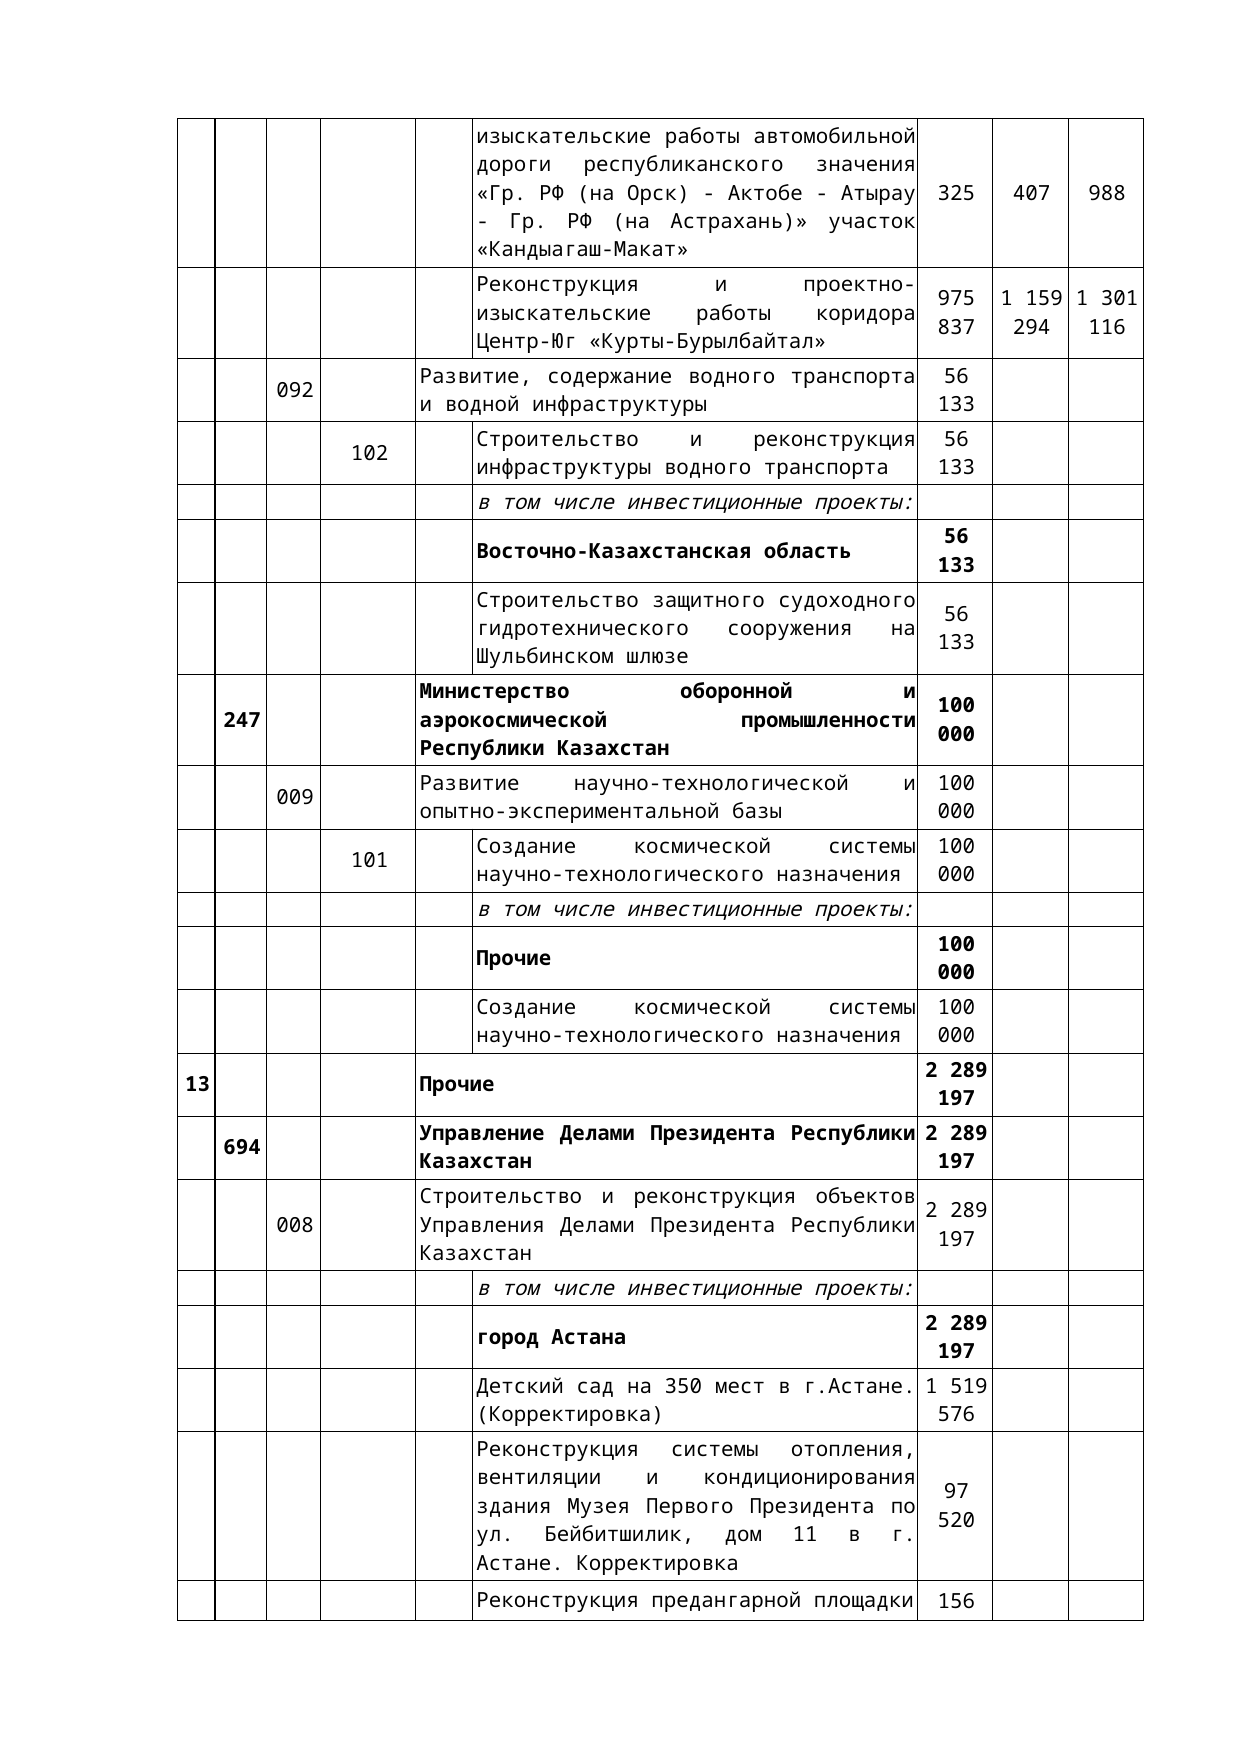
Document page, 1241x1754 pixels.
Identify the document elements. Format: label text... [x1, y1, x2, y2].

table_cell [1069, 1180, 1143, 1270]
table_cell [178, 830, 214, 892]
table_cell [216, 422, 266, 484]
table_cell Министерство оборонной и аэрокосмической промышленности Республики Казахстан [416, 675, 917, 765]
table_cell Прочие [473, 927, 917, 989]
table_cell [473, 1581, 917, 1620]
table_cell [416, 893, 472, 926]
table_cell [321, 1369, 415, 1431]
table_cell [321, 1271, 415, 1305]
table_cell [1069, 1432, 1143, 1580]
table_cell 100 000 [918, 927, 992, 989]
table_cell [993, 927, 1068, 989]
table_cell [178, 359, 214, 421]
table_cell [267, 990, 320, 1052]
table_cell [993, 1271, 1068, 1305]
table_cell город Астана [473, 1306, 917, 1368]
table_cell [267, 119, 320, 267]
table_cell [267, 1306, 320, 1368]
table_cell 100 000 [918, 830, 992, 892]
table_cell [216, 268, 266, 358]
table_cell [1069, 422, 1143, 484]
table_cell [216, 1306, 266, 1368]
table_cell [416, 485, 472, 519]
table_cell [1069, 1369, 1143, 1431]
table_cell [178, 990, 214, 1052]
table_cell [321, 1117, 415, 1179]
table_cell [216, 583, 266, 674]
table_cell [216, 1180, 266, 1270]
table_cell 1 868 407 [993, 119, 1068, 267]
table_cell Детский сад на 350 мест в г.Астане. (Корректировка) [473, 1369, 917, 1431]
table_cell [993, 830, 1068, 892]
table_cell [416, 268, 472, 358]
table_cell [267, 893, 320, 926]
table_cell 009 [267, 766, 320, 828]
table_cell [321, 927, 415, 989]
table_cell 092 [267, 359, 320, 421]
table_cell [267, 1117, 320, 1179]
table_cell [216, 1271, 266, 1305]
table_cell [993, 520, 1068, 582]
table_cell [993, 675, 1068, 765]
table_cell [216, 1369, 266, 1431]
table_cell [993, 1432, 1068, 1580]
table_cell Строительство и реконструкция объектов Управления Делами Президента Республики Казахстан [416, 1180, 917, 1270]
table_cell [993, 1369, 1068, 1431]
table_cell [178, 1306, 214, 1368]
table_cell [1069, 485, 1143, 519]
table_cell [993, 766, 1068, 828]
table_cell [416, 927, 472, 989]
table_cell [267, 1271, 320, 1305]
table_cell Развитие научно-технологической и опытно-экспериментальной базы [416, 766, 917, 828]
table_cell 694 [216, 1117, 266, 1179]
table_cell [321, 119, 415, 267]
table_cell 2 289 197 [918, 1180, 992, 1270]
table_cell [178, 1581, 214, 1620]
table_cell [267, 268, 320, 358]
table_cell [918, 485, 992, 519]
table_cell [216, 485, 266, 519]
table_cell [321, 766, 415, 828]
table_cell [216, 893, 266, 926]
table_cell [416, 583, 472, 674]
table_cell [993, 583, 1068, 674]
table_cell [473, 119, 917, 267]
table_cell [993, 990, 1068, 1052]
table_cell [1069, 893, 1143, 926]
table_cell [178, 1180, 214, 1270]
table_cell Реконструкция системы отопления, вентиляции и кондиционирования здания Музея Первого Президента по ул. Бейбитшилик, дом 11 в г. Астане. Корректировка [473, 1432, 917, 1580]
table_cell [267, 1054, 320, 1116]
table_cell [321, 268, 415, 358]
table_cell [416, 1369, 472, 1431]
table_cell 97 520 [918, 1432, 992, 1580]
table_cell 56 133 [918, 422, 992, 484]
table_cell [1069, 1581, 1143, 1620]
table_cell [416, 1271, 472, 1305]
table_cell 1 519 576 [918, 1369, 992, 1431]
table_cell [993, 1180, 1068, 1270]
table_cell [1069, 1271, 1143, 1305]
table_cell Создание космической системы научно-технологического назначения [473, 990, 917, 1052]
table_cell [1069, 583, 1143, 674]
table_cell [178, 422, 214, 484]
table_cell Строительство и реконструкция инфраструктуры водного транспорта [473, 422, 917, 484]
table_cell [1069, 520, 1143, 582]
table_cell [321, 583, 415, 674]
table_cell [993, 893, 1068, 926]
table_cell [1069, 830, 1143, 892]
table_cell [178, 485, 214, 519]
table_cell [1069, 766, 1143, 828]
table_cell [1069, 675, 1143, 765]
table_cell [416, 520, 472, 582]
table_cell [178, 1432, 214, 1580]
table_cell [321, 675, 415, 765]
table_cell [178, 1117, 214, 1179]
table_cell 156 564 [918, 1581, 992, 1620]
table_cell 1 159 294 [993, 268, 1068, 358]
table_cell 1 769 325 [918, 119, 992, 267]
table_cell [416, 1581, 472, 1620]
table_cell 2 653 988 [1069, 119, 1143, 267]
table_cell 102 [321, 422, 415, 484]
table_cell 56 133 [918, 520, 992, 582]
table_cell в том числе инвестиционные проекты: [473, 485, 917, 519]
table_cell [321, 520, 415, 582]
table_cell [178, 675, 214, 765]
table_cell Развитие, содержание водного транспорта и водной инфраструктуры [416, 359, 917, 421]
table_cell [216, 1054, 266, 1116]
table_cell [918, 1271, 992, 1305]
table_cell [216, 766, 266, 828]
table_cell [993, 1117, 1068, 1179]
table_cell 101 [321, 830, 415, 892]
table_cell [416, 830, 472, 892]
table_cell [321, 359, 415, 421]
table_cell [1069, 1054, 1143, 1116]
table_cell [267, 583, 320, 674]
table_cell 247 [216, 675, 266, 765]
table_cell Строительство защитного судоходного гидротехнического сооружения на Шульбинском шлюзе [473, 583, 917, 674]
table_cell [216, 927, 266, 989]
table_cell [918, 893, 992, 926]
table_cell 56 133 [918, 359, 992, 421]
table_cell [178, 583, 214, 674]
table_cell [178, 119, 214, 267]
table_cell [216, 359, 266, 421]
table_cell [993, 422, 1068, 484]
table_cell [216, 990, 266, 1052]
table_cell [993, 1054, 1068, 1116]
table_cell [416, 119, 472, 267]
table_cell 008 [267, 1180, 320, 1270]
table_cell 13 [178, 1054, 214, 1116]
table_cell [416, 1306, 472, 1368]
table_cell [321, 1306, 415, 1368]
table_cell [993, 485, 1068, 519]
table_cell 56 133 [918, 583, 992, 674]
table_cell [416, 990, 472, 1052]
table_cell в том числе инвестиционные проекты: [473, 1271, 917, 1305]
table_cell [267, 675, 320, 765]
table_cell [321, 1432, 415, 1580]
table_cell [1069, 1306, 1143, 1368]
table_cell [321, 1180, 415, 1270]
table_cell [993, 1306, 1068, 1368]
table_cell 2 289 197 [918, 1054, 992, 1116]
table_cell в том числе инвестиционные проекты: [473, 893, 917, 926]
table_cell [178, 893, 214, 926]
table_cell [216, 520, 266, 582]
table_cell [993, 359, 1068, 421]
table_cell [178, 520, 214, 582]
table_cell [267, 485, 320, 519]
table_cell [267, 1581, 320, 1620]
table_cell 2 289 197 [918, 1117, 992, 1179]
table_cell 100 000 [918, 675, 992, 765]
table_cell [416, 422, 472, 484]
table_cell [1069, 927, 1143, 989]
table_cell [321, 1581, 415, 1620]
table_cell [267, 927, 320, 989]
table_cell [1069, 990, 1143, 1052]
table_cell 1 301 116 [1069, 268, 1143, 358]
table_cell [178, 268, 214, 358]
table_cell [267, 1369, 320, 1431]
table_cell Реконструкция и проектно-изыскательские работы коридора Центр-Юг «Курты-Бурылбайтал» [473, 268, 917, 358]
table_cell [267, 422, 320, 484]
table_cell [267, 520, 320, 582]
table_cell [1069, 359, 1143, 421]
table_cell [267, 1432, 320, 1580]
table_cell [416, 1432, 472, 1580]
table_cell [321, 990, 415, 1052]
table_cell Восточно-Казахстанская область [473, 520, 917, 582]
table_cell 975 837 [918, 268, 992, 358]
table_cell [216, 1581, 266, 1620]
table_cell [321, 1054, 415, 1116]
table_cell [216, 830, 266, 892]
table_cell 2 289 197 [918, 1306, 992, 1368]
table_cell 100 000 [918, 990, 992, 1052]
table_cell [321, 485, 415, 519]
table_cell [216, 119, 266, 267]
table_cell Прочие [416, 1054, 917, 1116]
table_cell [178, 927, 214, 989]
table_cell [993, 1581, 1068, 1620]
table_cell [178, 766, 214, 828]
table_cell 100 000 [918, 766, 992, 828]
table_cell [321, 893, 415, 926]
table_cell [178, 1369, 214, 1431]
table_cell [267, 830, 320, 892]
table_cell [216, 1432, 266, 1580]
table_cell Управление Делами Президента Республики Казахстан [416, 1117, 917, 1179]
table_cell [1069, 1117, 1143, 1179]
table_cell Создание космической системы научно-технологического назначения [473, 830, 917, 892]
table_cell [178, 1271, 214, 1305]
